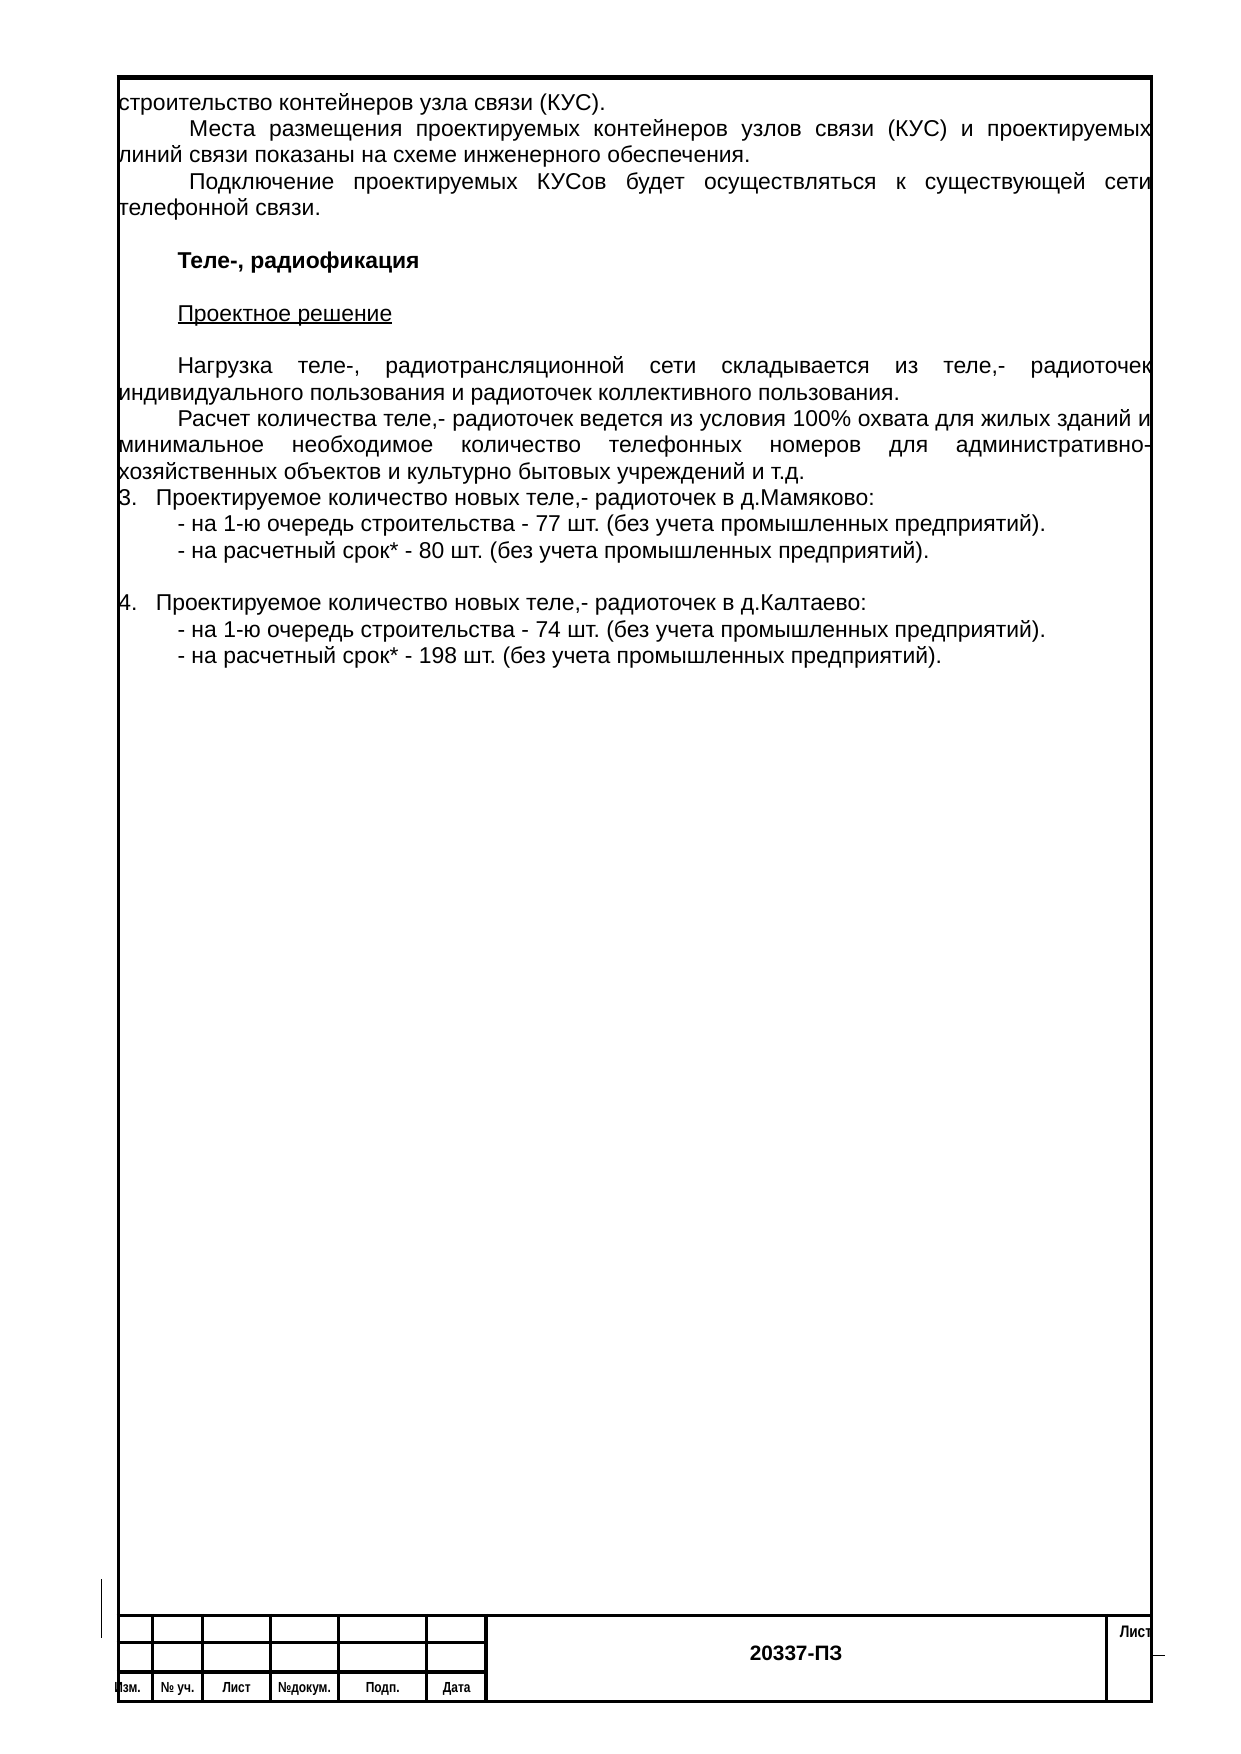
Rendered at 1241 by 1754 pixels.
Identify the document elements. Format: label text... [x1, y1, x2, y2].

text Расчет количества теле,- радиоточек ведется из условия 100% охвата для жилых зданий и минимальное необходимое количество телефонных номеров для административно-хозяйственных объектов и культурно бытовых учреждений и т.д. [118, 405, 1152, 484]
text Места размещения проектируемых контейнеров узлов связи (КУС) и проектируемых линий связи показаны на схеме инженерного обеспечения. [118, 115, 1152, 168]
list Проектируемое количество новых теле,- радиоточек в д.Мамяково: [118, 484, 1152, 510]
text - на 1-ю очередь строительства - 74 шт. (без учета промышленных предприятий). [118, 616, 1152, 642]
text - на расчетный срок* - 80 шт. (без учета промышленных предприятий). [118, 537, 1152, 563]
text - на 1-ю очередь строительства - 77 шт. (без учета промышленных предприятий). [118, 510, 1152, 537]
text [118, 89, 1152, 115]
text Подключение проектируемых КУСов будет осуществляться к существующей сети телефонной связи. [118, 168, 1152, 220]
list Проектируемое количество новых теле,- радиоточек в д.Калтаево: [118, 589, 1152, 616]
text Нагрузка теле-, радиотрансляционной сети складывается из теле,- радиоточек индивидуального пользования и радиоточек коллективного пользования. [118, 352, 1152, 405]
text Теле-, радиофикация [118, 247, 1152, 273]
text - на расчетный срок* - 198 шт. (без учета промышленных предприятий). [118, 642, 1152, 668]
text Проектное решение [118, 299, 1152, 326]
